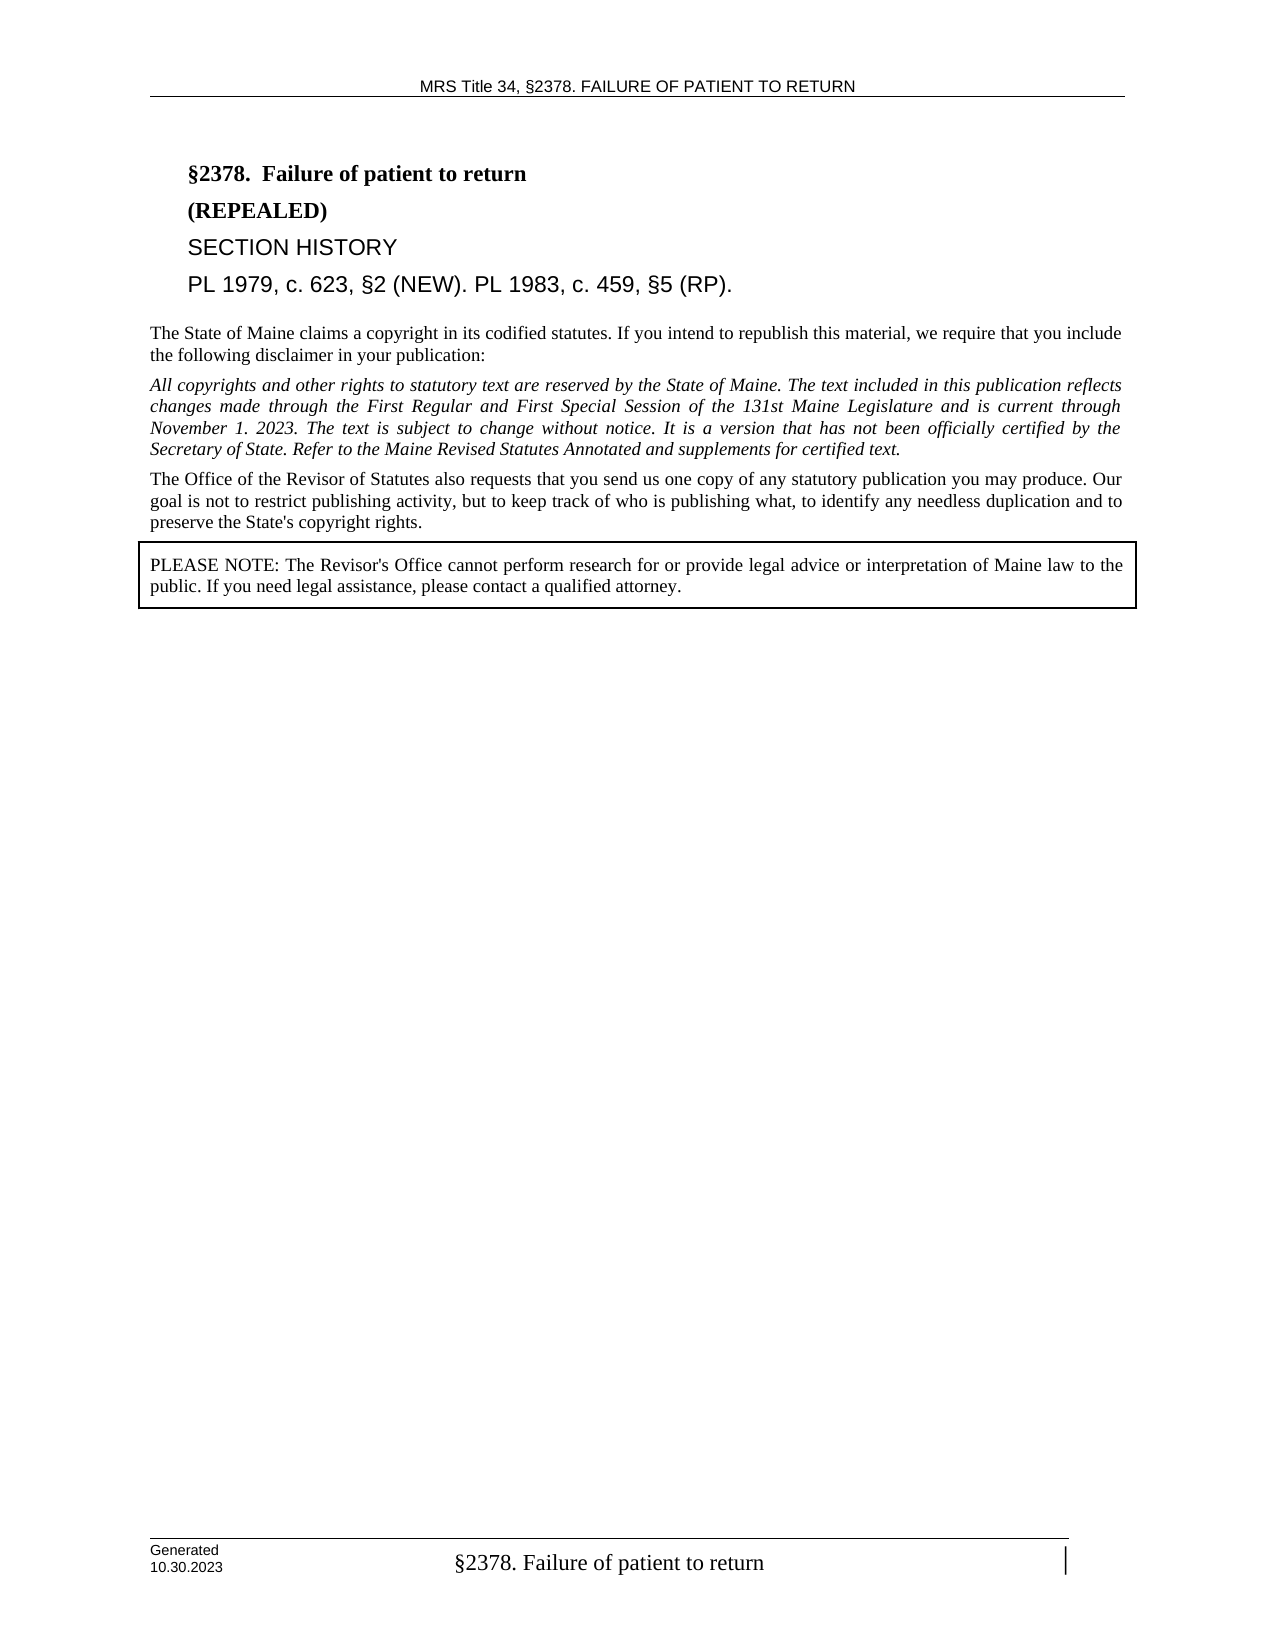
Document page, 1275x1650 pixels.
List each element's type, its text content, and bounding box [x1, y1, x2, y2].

text (REPEALED) [187, 197, 1125, 223]
text PLEASE NOTE: The Revisor's Office cannot perform research for or provide legal advice or interpretation of Maine law to the public. If you need legal assistance, please contact a qualified attorney. [140, 543, 1135, 607]
text §2378. Failure of patient to return [187, 160, 1125, 187]
text PL 1979, c. 623, §2 (NEW). PL 1983, c. 459, §5 (RP). [187, 271, 1125, 297]
text The Office of the Revisor of Statutes also requests that you send us one copy of any statutory publication you may produce. Our goal is not to restrict publishing activity, but to keep track of who is publishing what, to identify any needless duplication and to preserve the State's copyright rights. [150, 468, 1125, 533]
text SECTION HISTORY [187, 234, 1125, 260]
text All copyrights and other rights to statutory text are reserved by the State of Maine. The text included in this publication reflects changes made through the First Regular and First Special Session of the 131st Maine Legislature and is current through November 1. 2023 . The text is subject to change without notice. It is a version that has not been officially certified by the Secretary of State. Refer to the Maine Revised Statutes Annotated and supplements for certified text. [150, 373, 1125, 460]
text The State of Maine claims a copyright in its codified statutes. If you intend to republish this material, we require that you include the following disclaimer in your publication: [150, 322, 1125, 365]
